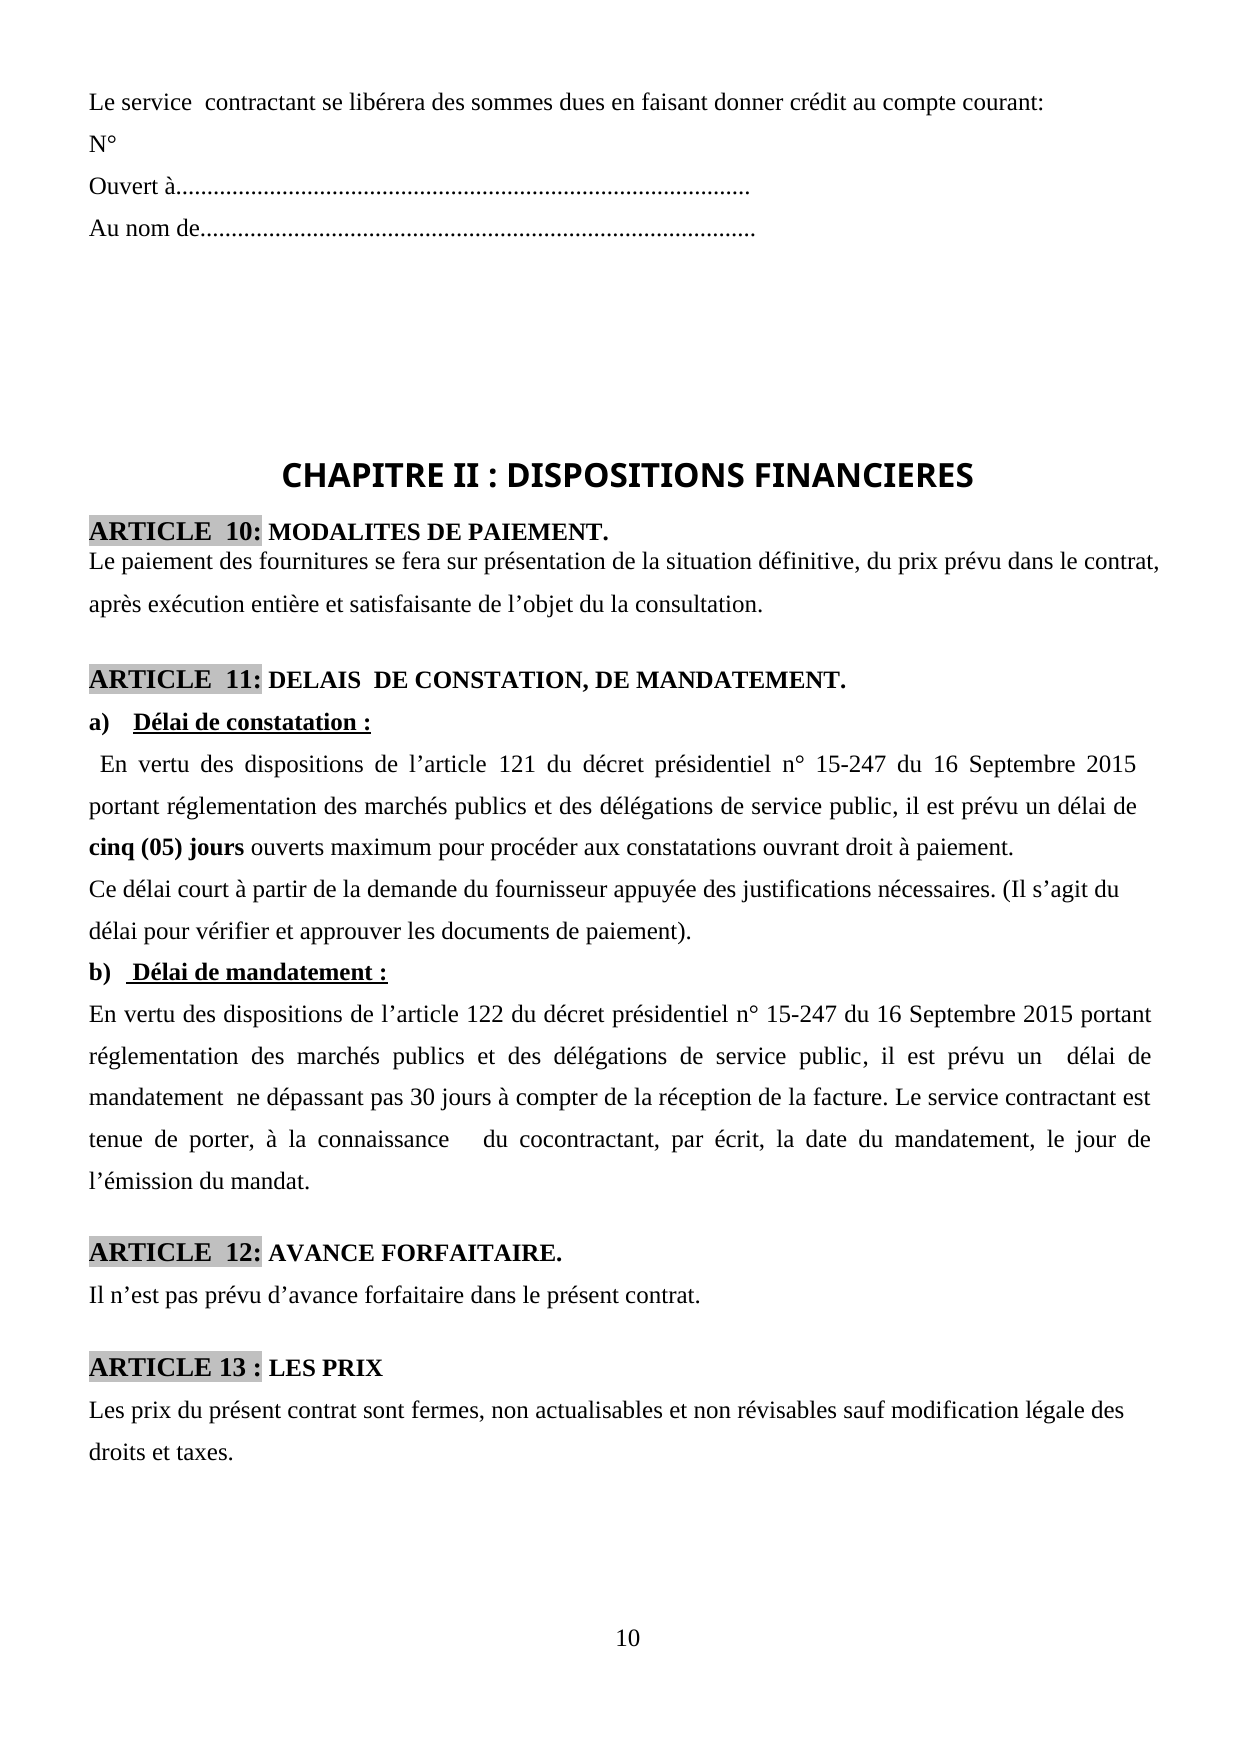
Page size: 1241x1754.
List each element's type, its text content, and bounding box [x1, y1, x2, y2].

text Ce délai court à partir de la demande du fournisseur appuyée des justifications nécessaires. (Il s’agit du délai pour vérifier et approuver les documents de paiement). [89, 861, 1137, 944]
text Ouvert à............................................................................................ [89, 158, 1167, 200]
text En vertu des dispositions de l’article 122 du décret présidentiel n° 15-247 du 16 Septembre 2015 portant réglementation des marchés publics et des délégations de service public, il est prévu un délai de mandatement ne dépassant pas 30 jours à compter de la réception de la facture. Le service contractant est tenue de porter, à la connaissance du cocontractant, par écrit, la date du mandatement, le jour de l’émission du mandat. [89, 986, 1152, 1194]
text ARTICLE 13 : LES PRIX [262, 1351, 1167, 1382]
text Le paiement des fournitures se fera sur présentation de la situation définitive, du prix prévu dans le contrat, après exécution entière et satisfaisante de l’objet du la consultation. [89, 546, 1167, 618]
list Délai de mandatement : [89, 944, 1167, 986]
text Le service contractant se libérera des sommes dues en faisant donner crédit au compte courant: [89, 74, 1167, 116]
list Délai de constatation : [89, 694, 1137, 736]
text Il n’est pas prévu d’avance forfaitaire dans le présent contrat. [89, 1267, 1167, 1309]
text Au nom de......................................................................................... [89, 200, 1167, 242]
title CHAPITRE II : DISPOSITIONS FINANCIERES [89, 452, 1167, 497]
text ARTICLE 12: AVANCE FORFAITAIRE. [262, 1236, 1167, 1267]
text ARTICLE 10: MODALITES DE PAIEMENT. [89, 504, 1167, 546]
text ARTICLE 11: DELAIS DE CONSTATION, DE MANDATEMENT. [89, 663, 1167, 694]
text N° [89, 116, 1167, 158]
text Les prix du présent contrat sont fermes, non actualisables et non révisables sauf modification légale des droits et taxes. [89, 1382, 1167, 1465]
text En vertu des dispositions de l’article 121 du décret présidentiel n° 15-247 du 16 Septembre 2015 portant réglementation des marchés publics et des délégations de service public, il est prévu un délai de cinq (05) jours ouverts maximum pour procéder aux constatations ouvrant droit à paiement. [89, 736, 1137, 861]
